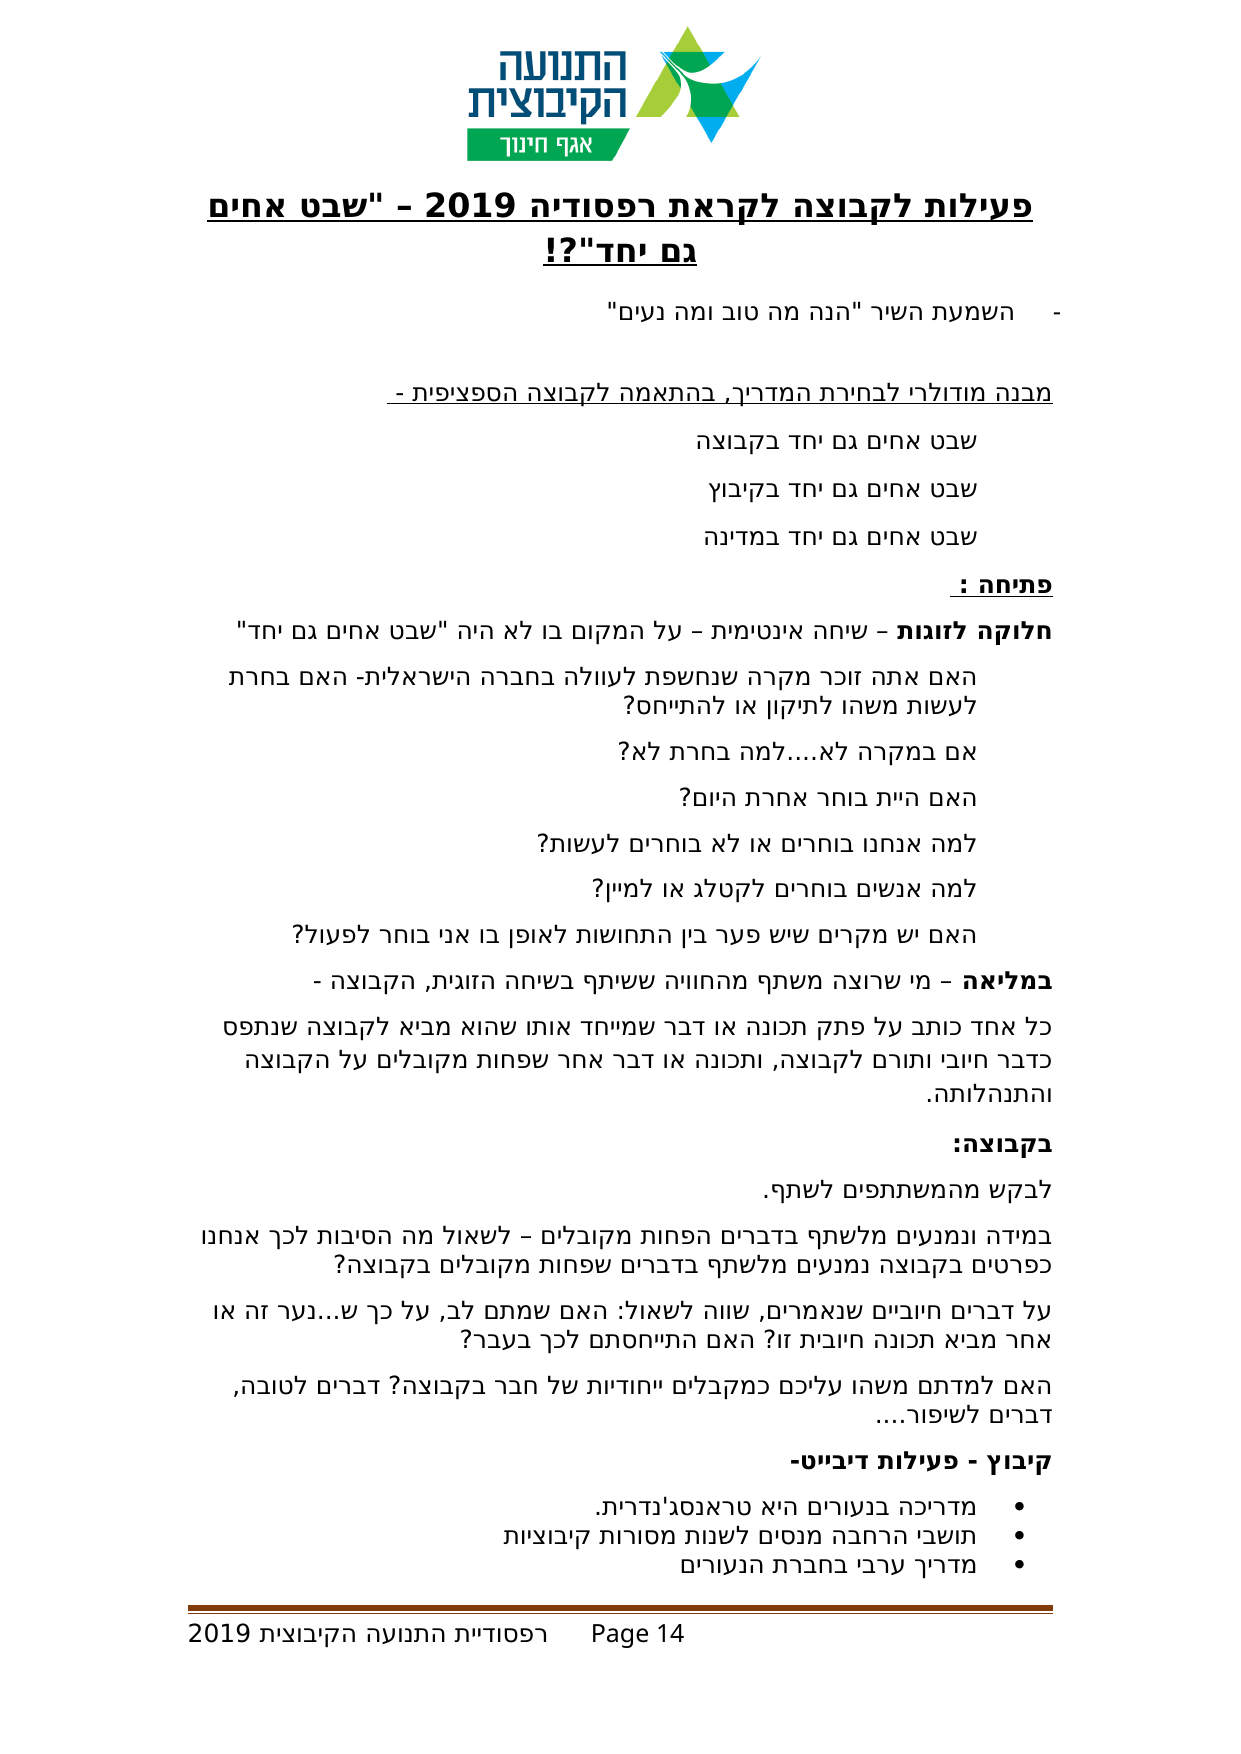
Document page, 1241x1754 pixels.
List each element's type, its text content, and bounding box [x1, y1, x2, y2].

text מבנה מודולרי לבחירת המדריך, בהתאמה לקבוצה הספציפית - [187, 378, 1053, 407]
text במידה ונמנעים מלשתף בדברים הפחות מקובלים – לשאול מה הסיבות לכך אנחנו כפרטים בקבוצה נמנעים מלשתף בדברים שפחות מקובלים בקבוצה? [187, 1221, 1053, 1279]
list תושבי הרחבה מנסים לשנות מסורות קיבוציות [187, 1521, 1015, 1550]
text האם למדתם משהו עליכם כמקבלים ייחודיות של חבר בקבוצה? דברים לטובה, דברים לשיפור.... [187, 1371, 1053, 1429]
list השמעת השיר "הנה מה טוב ומה נעים" [187, 297, 1053, 326]
text האם אתה זוכר מקרה שנחשפת לעוולה בחברה הישראלית- האם בחרת לעשות משהו לתיקון או להתייחס? [187, 662, 978, 720]
text במליאה – מי שרוצה משתף מהחוויה ששיתף בשיחה הזוגית, הקבוצה - [187, 966, 1053, 995]
text למה אנחנו בוחרים או לא בוחרים לעשות? [187, 829, 978, 858]
text האם יש מקרים שיש פער בין התחושות לאופן בו אני בוחר לפעול? [187, 920, 978, 949]
text שבט אחים גם יחד במדינה [187, 522, 978, 551]
text שבט אחים גם יחד בקיבוץ [187, 474, 978, 503]
text למה אנשים בוחרים לקטלג או למיין? [187, 874, 978, 904]
text על דברים חיוביים שנאמרים, שווה לשאול: האם שמתם לב, על כך ש...נער זה או אחר מביא תכונה חיובית זו? האם התייחסתם לכך בעבר? [187, 1296, 1053, 1354]
text אם במקרה לא....למה בחרת לא? [187, 737, 978, 766]
text פעילות לקבוצה לקראת רפסודיה 2019 – "שבט אחים גם יחד"?! [187, 187, 1053, 270]
text שבט אחים גם יחד בקבוצה [187, 426, 978, 455]
text האם היית בוחר אחרת היום? [187, 783, 978, 812]
text לבקש מהמשתתפים לשתף. [187, 1175, 1053, 1204]
text חלוקה לזוגות – שיחה אינטימית – על המקום בו לא היה "שבט אחים גם יחד" [187, 616, 1053, 645]
list מדריך ערבי בחברת הנעורים [187, 1550, 1015, 1579]
picture [467, 26, 761, 167]
text פתיחה : [187, 570, 1053, 599]
text בקבוצה: [187, 1129, 1053, 1158]
list מדריכה בנעורים היא טראנסג'נדרית. [187, 1492, 1015, 1521]
text כל אחד כותב על פתק תכונה או דבר שמייחד אותו שהוא מביא לקבוצה שנתפס כדבר חיובי ותורם לקבוצה, ותכונה או דבר אחר שפחות מקובלים על הקבוצה והתנהלותה. [187, 1012, 1053, 1108]
text קיבוץ - פעילות דיבייט- [187, 1446, 1053, 1475]
